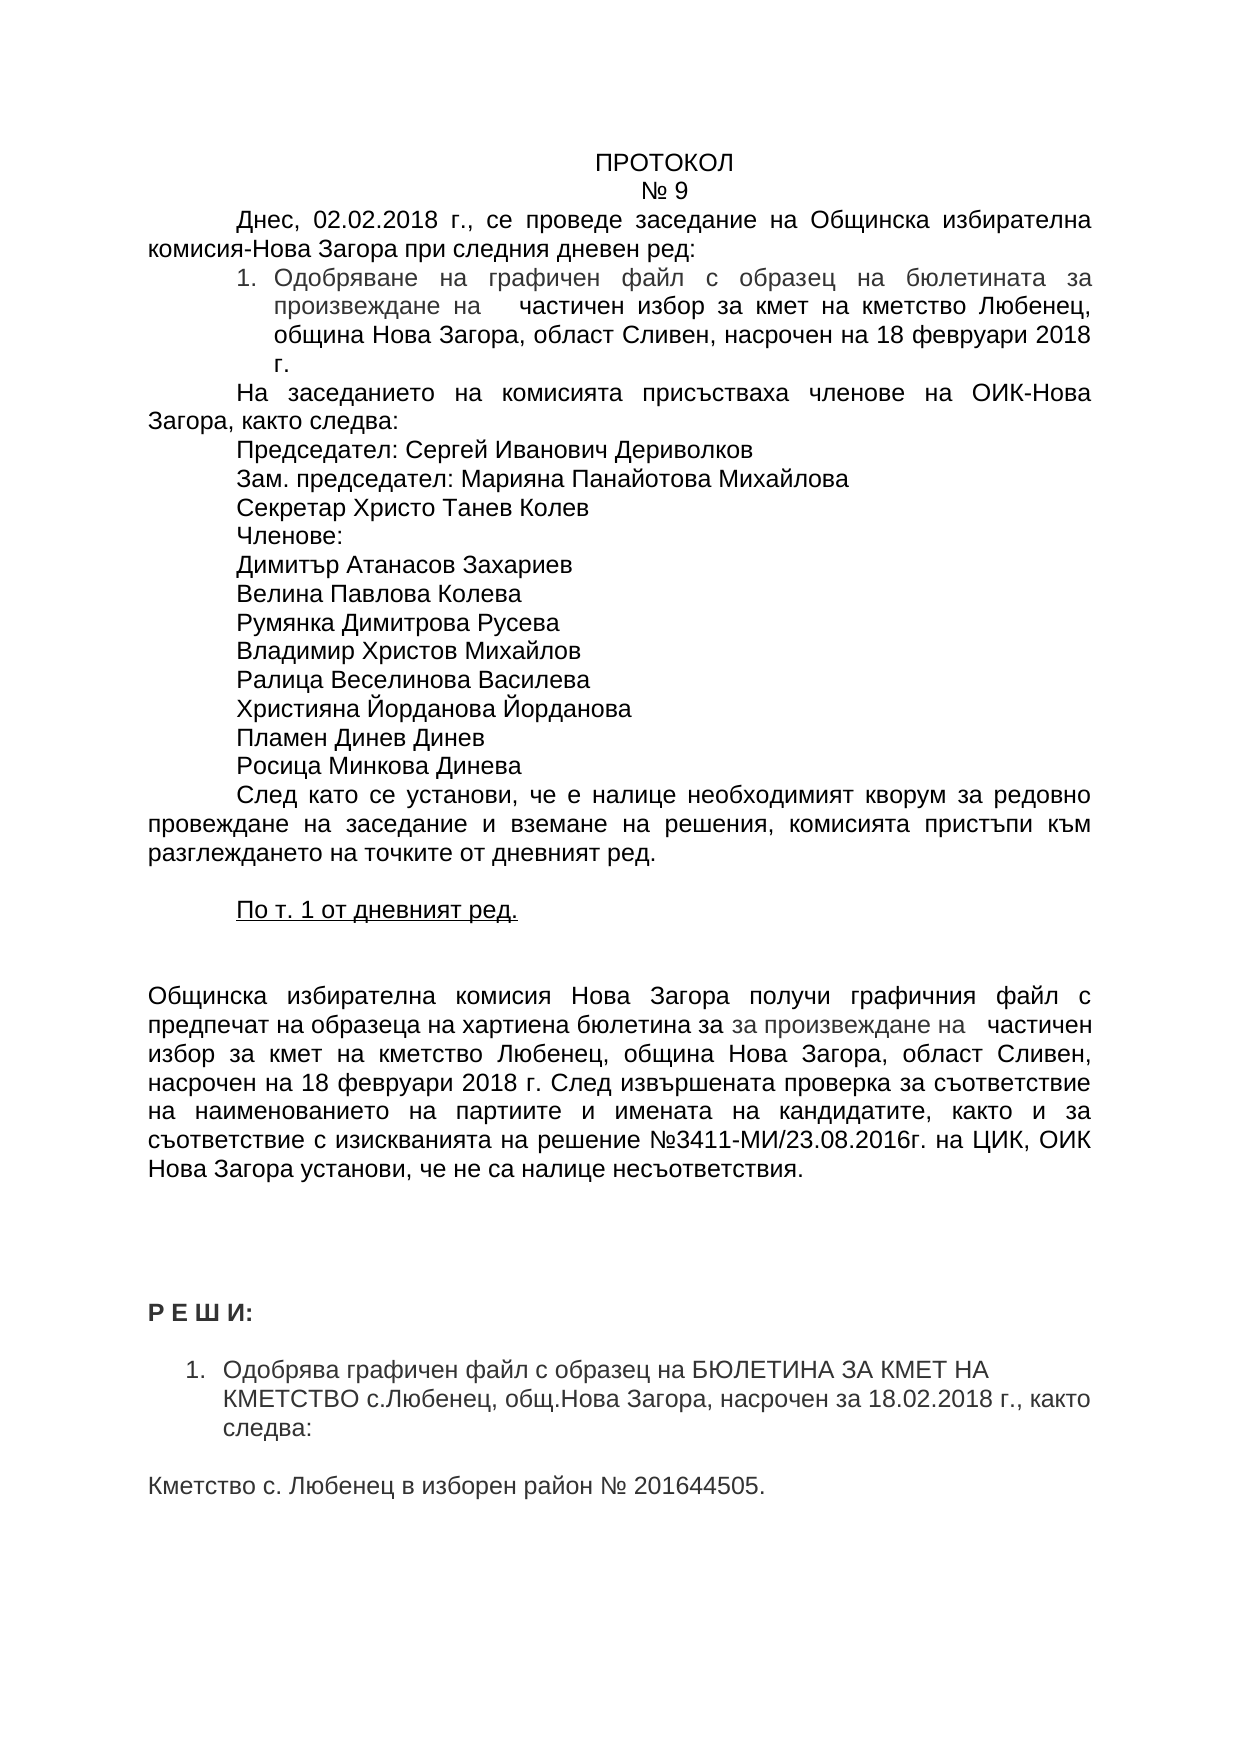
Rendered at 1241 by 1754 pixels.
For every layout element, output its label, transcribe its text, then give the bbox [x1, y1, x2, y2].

text Християна Йорданова Йорданова [148, 694, 1093, 723]
text Кметство с. Любенец в изборен район № 201644505. [148, 1471, 1093, 1500]
text Днес, 02.02.2018 г., се проведе заседание на Общинска избирателна комисия-Нова Загора при следния дневен ред: [148, 205, 1093, 263]
text Димитър Атанасов Захариев [148, 550, 1093, 579]
text Владимир Христов Михайлов [148, 636, 1093, 665]
text Зам. председател: Марияна Панайотова Михайлова [148, 464, 1093, 493]
text След като се установи, че е налице необходимият кворум за редовно провеждане на заседание и вземане на решения, комисията пристъпи към разглеждането на точките от дневният ред. [148, 780, 1093, 866]
text Общинска избирателна комисия Нова Загора получи графичния файл с предпечат на образеца на хартиена бюлетина за за произвеждане на частичен избор за кмет на кметство Любенец, община Нова Загора, област Сливен, насрочен на 18 февруари 2018 г. След извършената проверка за съответствие на наименованието на партиите и имената на кандидатите, както и за съответствие с изискванията на решение №3411-МИ/23.08.2016г. на ЦИК, ОИК Нова Загора установи, че не са налице несъответствия. [148, 981, 1093, 1183]
text Секретар Христо Танев Колев [148, 493, 1093, 521]
text Ралица Веселинова Василева [148, 665, 1093, 694]
text Румянка Димитрова Русева [148, 608, 1093, 636]
text Председател: Сергей Иванович Дериволков [148, 435, 1093, 464]
text На заседанието на комисията присъстваха членове на ОИК-Нова Загора, както следва: [148, 378, 1093, 435]
text По т. 1 от дневният ред. [148, 895, 1093, 924]
text № 9 [148, 176, 1093, 205]
text Пламен Динев Динев [148, 723, 1093, 751]
text Велина Павлова Колева [148, 579, 1093, 608]
list Одобряване на графичен файл с образeц на бюлетината за произвеждане на частичен избор за кмет на кметство Любенец, община Нова Загора, област Сливен, насрочен на 18 февруари 2018 г. [236, 263, 1093, 378]
text Р Е Ш И: [148, 1298, 1093, 1326]
text Членове: [148, 521, 1093, 550]
text Росица Минкова Динева [148, 751, 1093, 780]
text ПРОТОКОЛ [148, 148, 1093, 176]
list Одобрява графичен файл с образец на БЮЛЕТИНА ЗА КМЕТ НА КМЕТСТВО с.Любенец, общ.Нова Загора, насрочен за 18.02.2018 г., както следва: [185, 1356, 1093, 1442]
